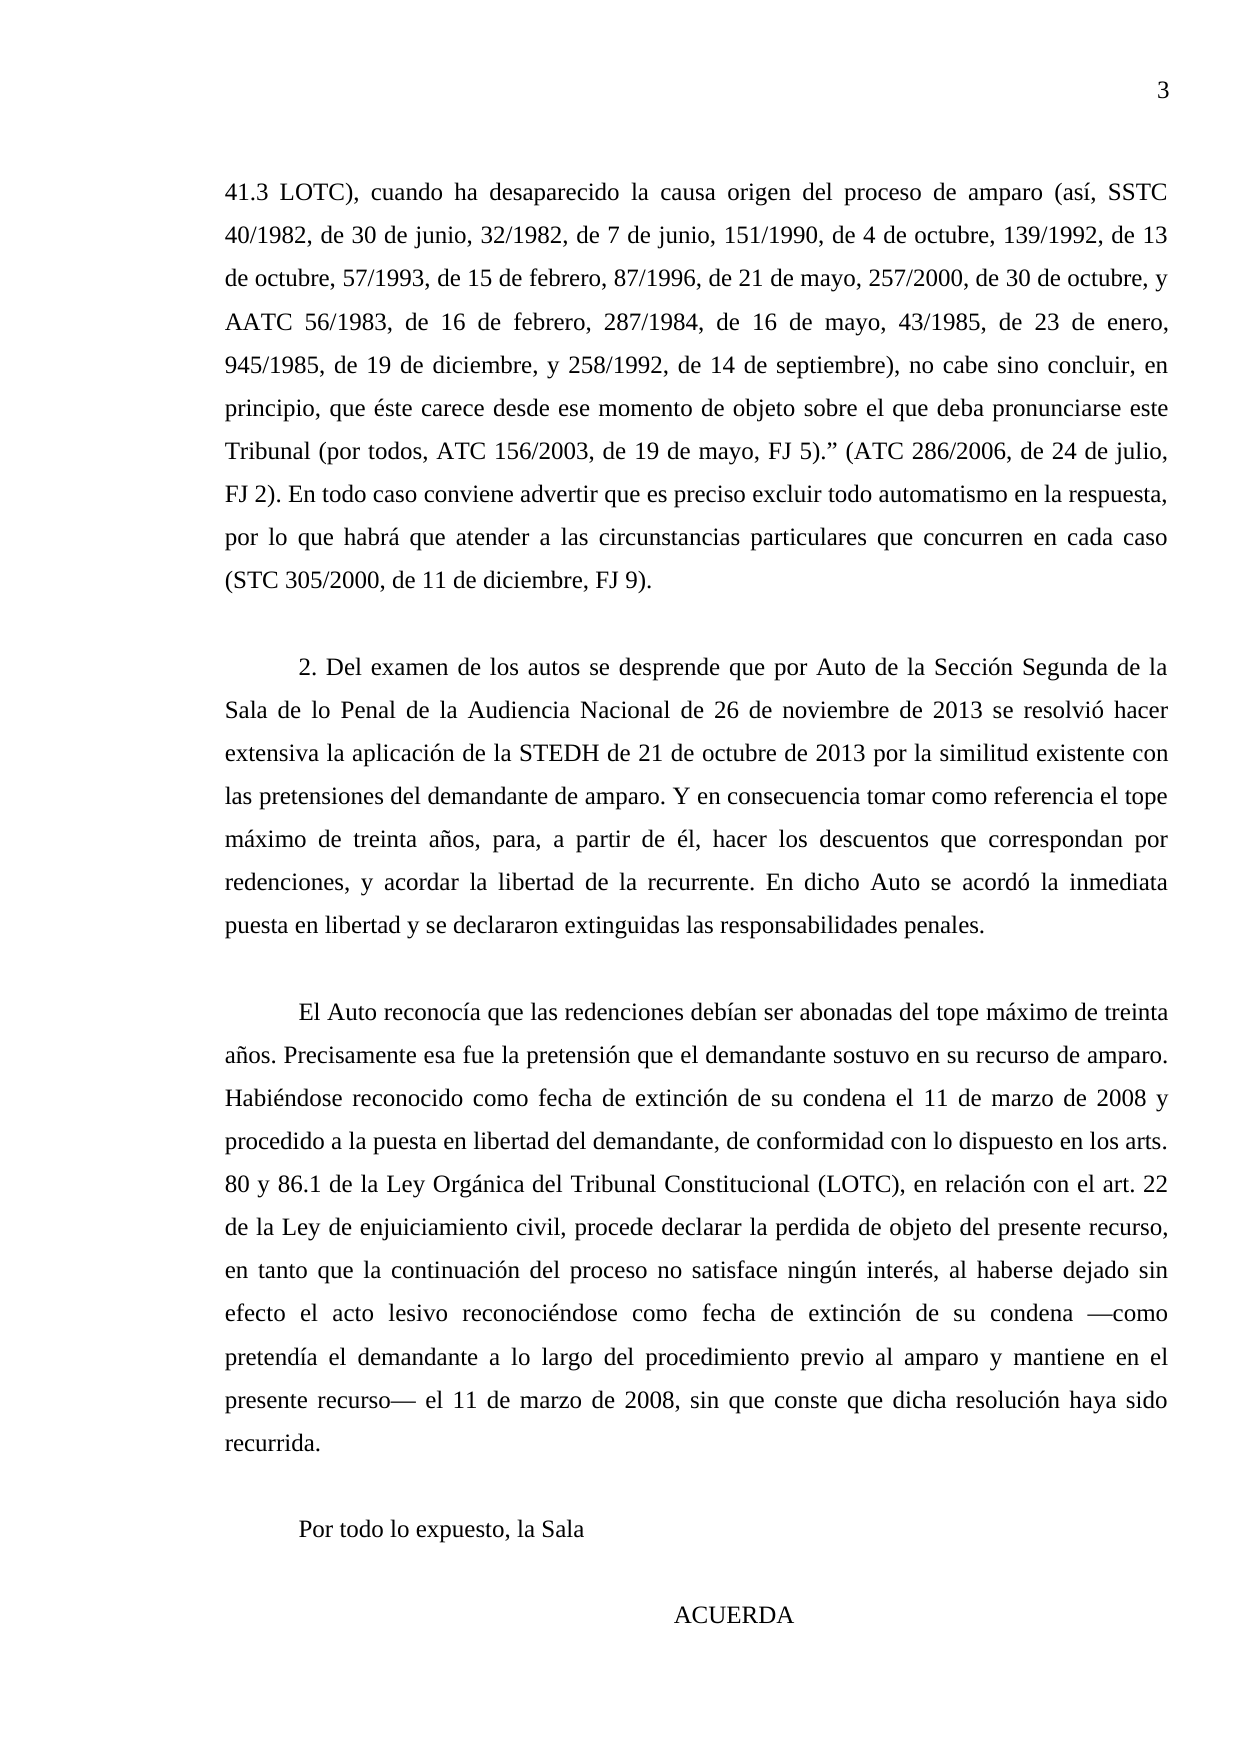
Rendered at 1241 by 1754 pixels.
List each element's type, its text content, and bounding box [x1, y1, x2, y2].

text 2. Del examen de los autos se desprende que por Auto de la Sección Segunda de la Sala de lo Penal de la Audiencia Nacional de 26 de noviembre de 2013 se resolvió hacer extensiva la aplicación de la STEDH de 21 de octubre de 2013 por la similitud existente con las pretensiones del demandante de amparo. Y en consecuencia tomar como referencia el tope máximo de treinta años, para, a partir de él, hacer los descuentos que correspondan por redenciones, y acordar la libertad de la recurrente. En dicho Auto se acordó la inmediata puesta en libertad y se declararon extinguidas las responsabilidades penales. [224, 652, 1169, 939]
text ACUERDA [224, 1600, 1169, 1629]
text El Auto reconocía que las redenciones debían ser abonadas del tope máximo de treinta años. Precisamente esa fue la pretensión que el demandante sostuvo en su recurso de amparo. Habiéndose reconocido como fecha de extinción de su condena el 11 de marzo de 2008 y procedido a la puesta en libertad del demandante, de conformidad con lo dispuesto en los arts. 80 y 86.1 de la Ley Orgánica del Tribunal Constitucional (LOTC), en relación con el art. 22 de la Ley de enjuiciamiento civil, procede declarar la perdida de objeto del presente recurso, en tanto que la continuación del proceso no satisface ningún interés, al haberse dejado sin efecto el acto lesivo reconociéndose como fecha de extinción de su condena —como pretendía el demandante a lo largo del procedimiento previo al amparo y mantiene en el presente recurso— el 11 de marzo de 2008, sin que conste que dicha resolución haya sido recurrida. [224, 997, 1169, 1457]
text Por todo lo expuesto, la Sala [224, 1514, 1169, 1543]
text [224, 177, 1169, 594]
